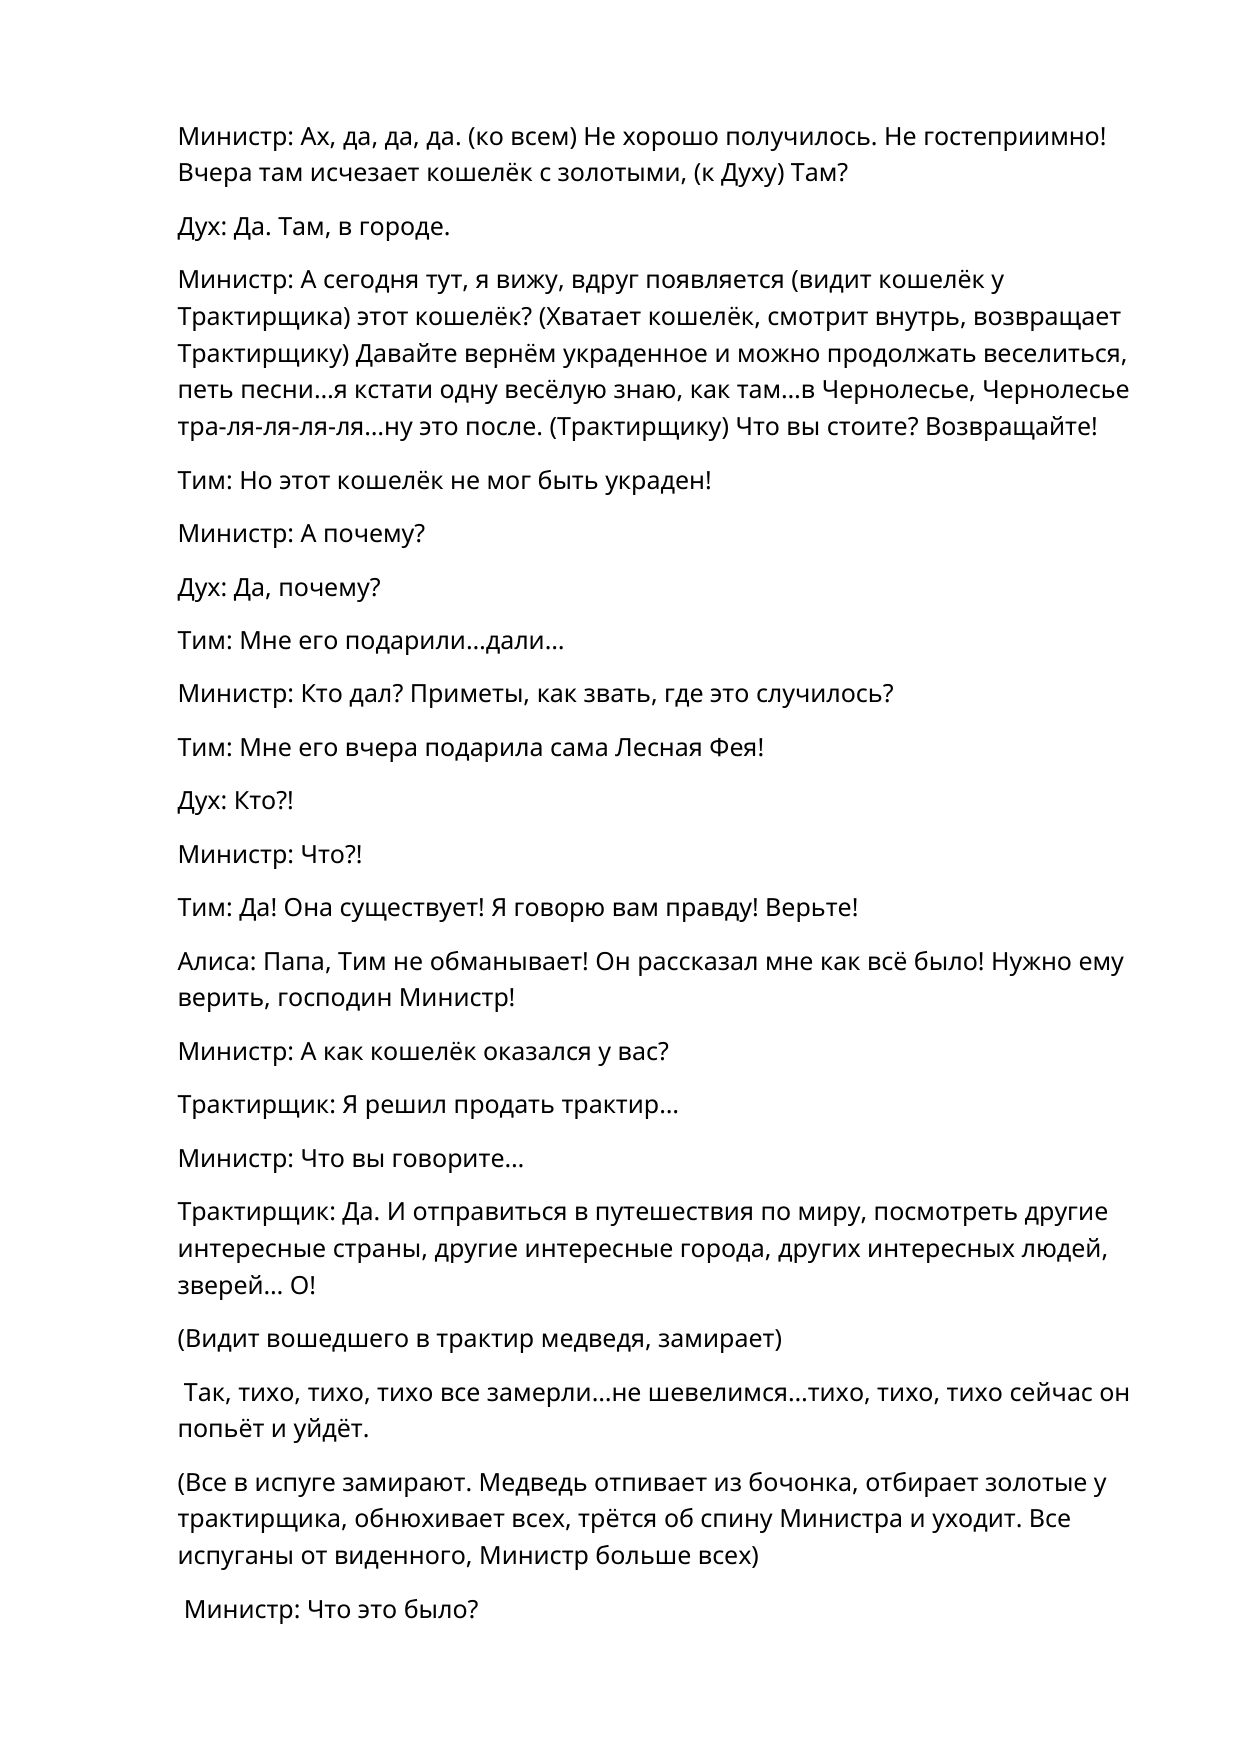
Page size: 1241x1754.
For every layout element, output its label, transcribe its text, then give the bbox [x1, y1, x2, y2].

text Министр: Что вы говорите… [177, 1140, 1152, 1174]
text Трактирщик: Да. И отправиться в путешествия по миру, посмотреть другие интересные страны, другие интересные города, других интересных людей, зверей… О! [177, 1194, 1152, 1301]
text Министр: Что?! [177, 836, 1152, 870]
text (Все в испуге замирают. Медведь отпивает из бочонка, отбирает золотые у трактирщика, обнюхивает всех, трётся об спину Министра и уходит. Все испуганы от виденного, Министр больше всех) [177, 1464, 1152, 1572]
text Министр: Кто дал? Приметы, как звать, где это случилось? [177, 676, 1152, 710]
text Тим: Но этот кошелёк не мог быть украден! [177, 462, 1152, 496]
text Министр: А почему? [177, 516, 1152, 550]
text Министр: Ах, да, да, да. (ко всем) Не хорошо получилось. Не гостеприимно! Вчера там исчезает кошелёк с золотыми, (к Духу) Там? [177, 118, 1152, 189]
text Так, тихо, тихо, тихо все замерли…не шевелимся…тихо, тихо, тихо сейчас он попьёт и уйдёт. [177, 1374, 1152, 1445]
text Министр: А как кошелёк оказался у вас? [177, 1033, 1152, 1067]
text Министр: Что это было? [177, 1591, 1152, 1625]
text Дух: Кто?! [177, 783, 1152, 817]
text Тим: Да! Она существует! Я говорю вам правду! Верьте! [177, 890, 1152, 924]
text Трактирщик: Я решил продать трактир… [177, 1087, 1152, 1121]
text (Видит вошедшего в трактир медведя, замирает) [177, 1321, 1152, 1355]
text Тим: Мне его вчера подарила сама Лесная Фея! [177, 729, 1152, 763]
text Тим: Мне его подарили…дали… [177, 623, 1152, 657]
text Министр: А сегодня тут, я вижу, вдруг появляется (видит кошелёк у Трактирщика) этот кошелёк? (Хватает кошелёк, смотрит внутрь, возвращает Трактирщику) Давайте вернём украденное и можно продолжать веселиться, петь песни…я кстати одну весёлую знаю, как там…в Чернолесье, Чернолесье тра-ля-ля-ля-ля…ну это после. (Трактирщику) Что вы стоите? Возвращайте! [177, 262, 1152, 443]
text Алиса: Папа, Тим не обманывает! Он рассказал мне как всё было! Нужно ему верить, господин Министр! [177, 943, 1152, 1014]
text Дух: Да, почему? [177, 569, 1152, 603]
text Дух: Да. Там, в городе. [177, 208, 1152, 242]
